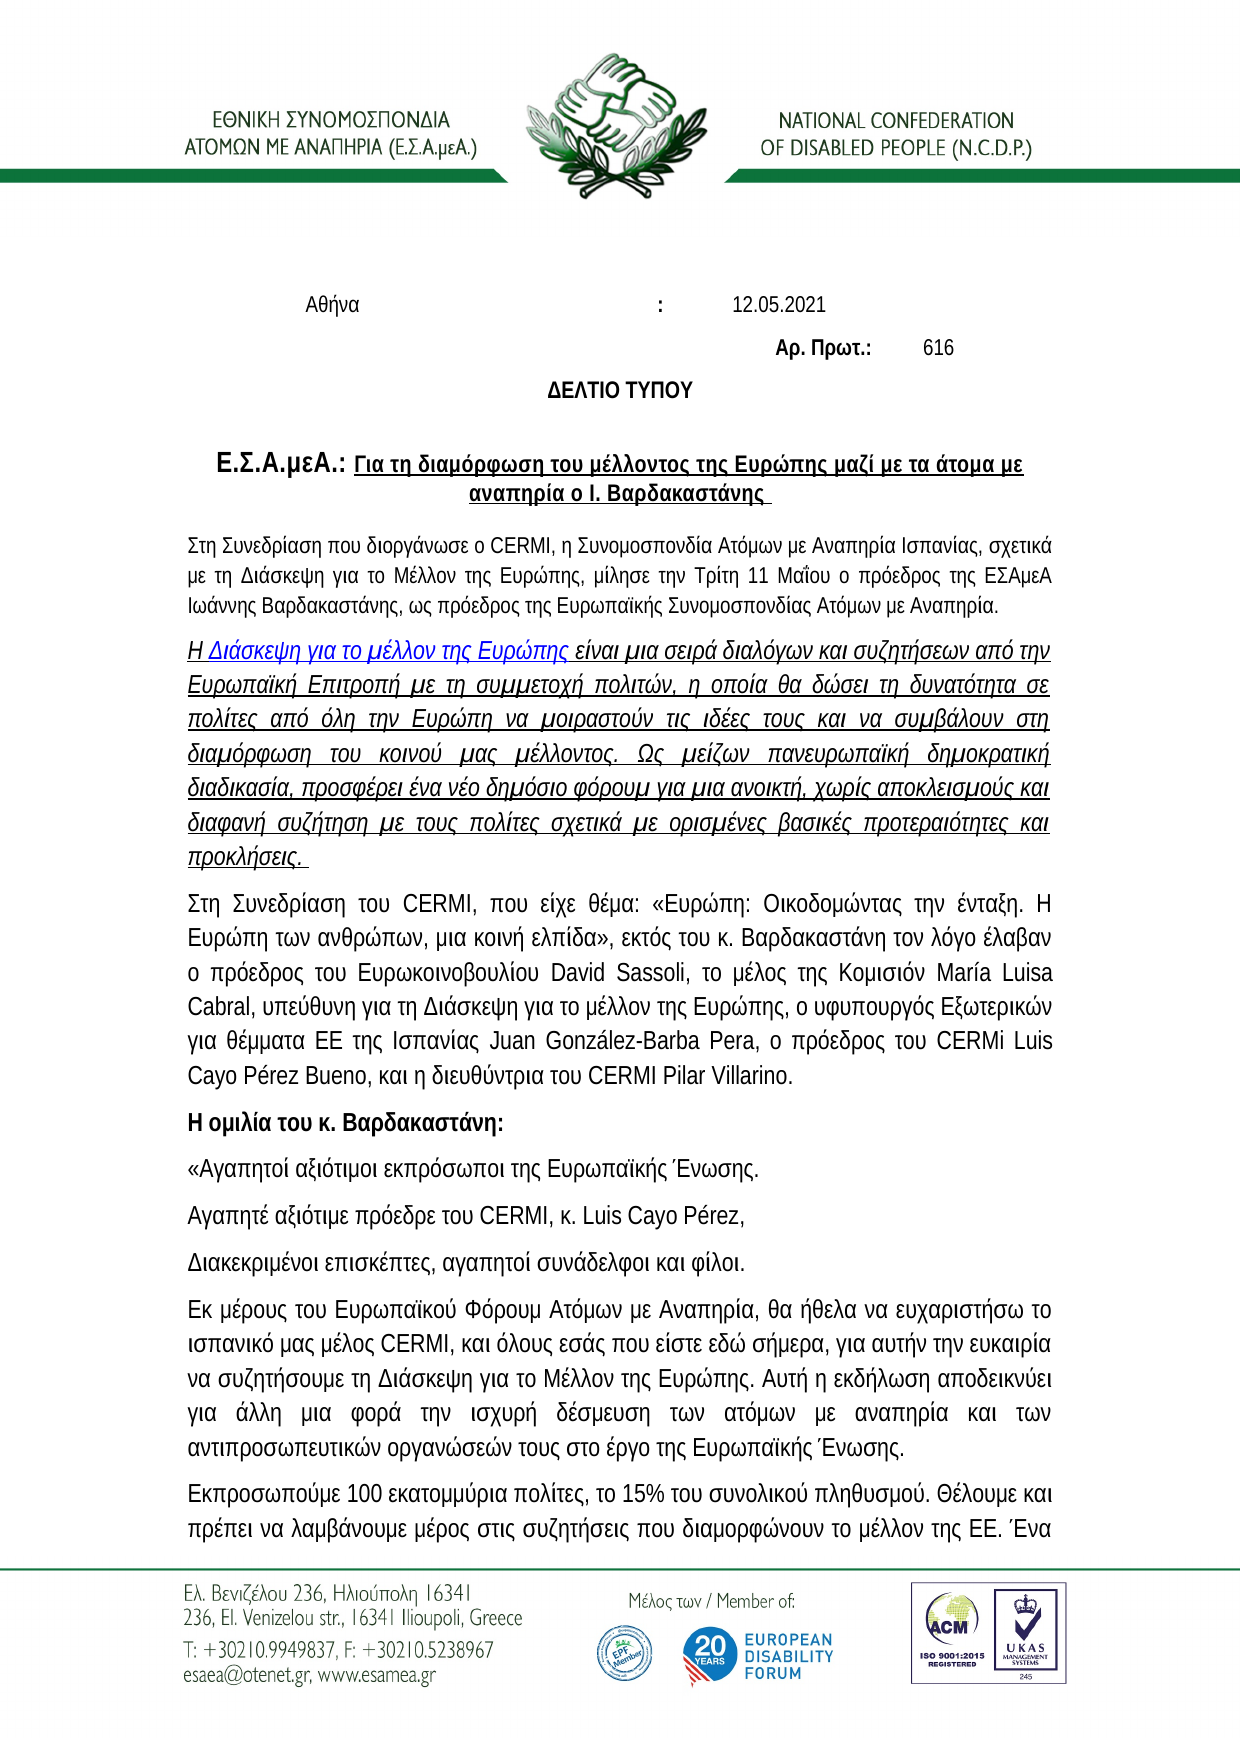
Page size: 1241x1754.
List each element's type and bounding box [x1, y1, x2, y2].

picture [0, 0, 1240, 237]
picture [0, 1556, 1240, 1738]
